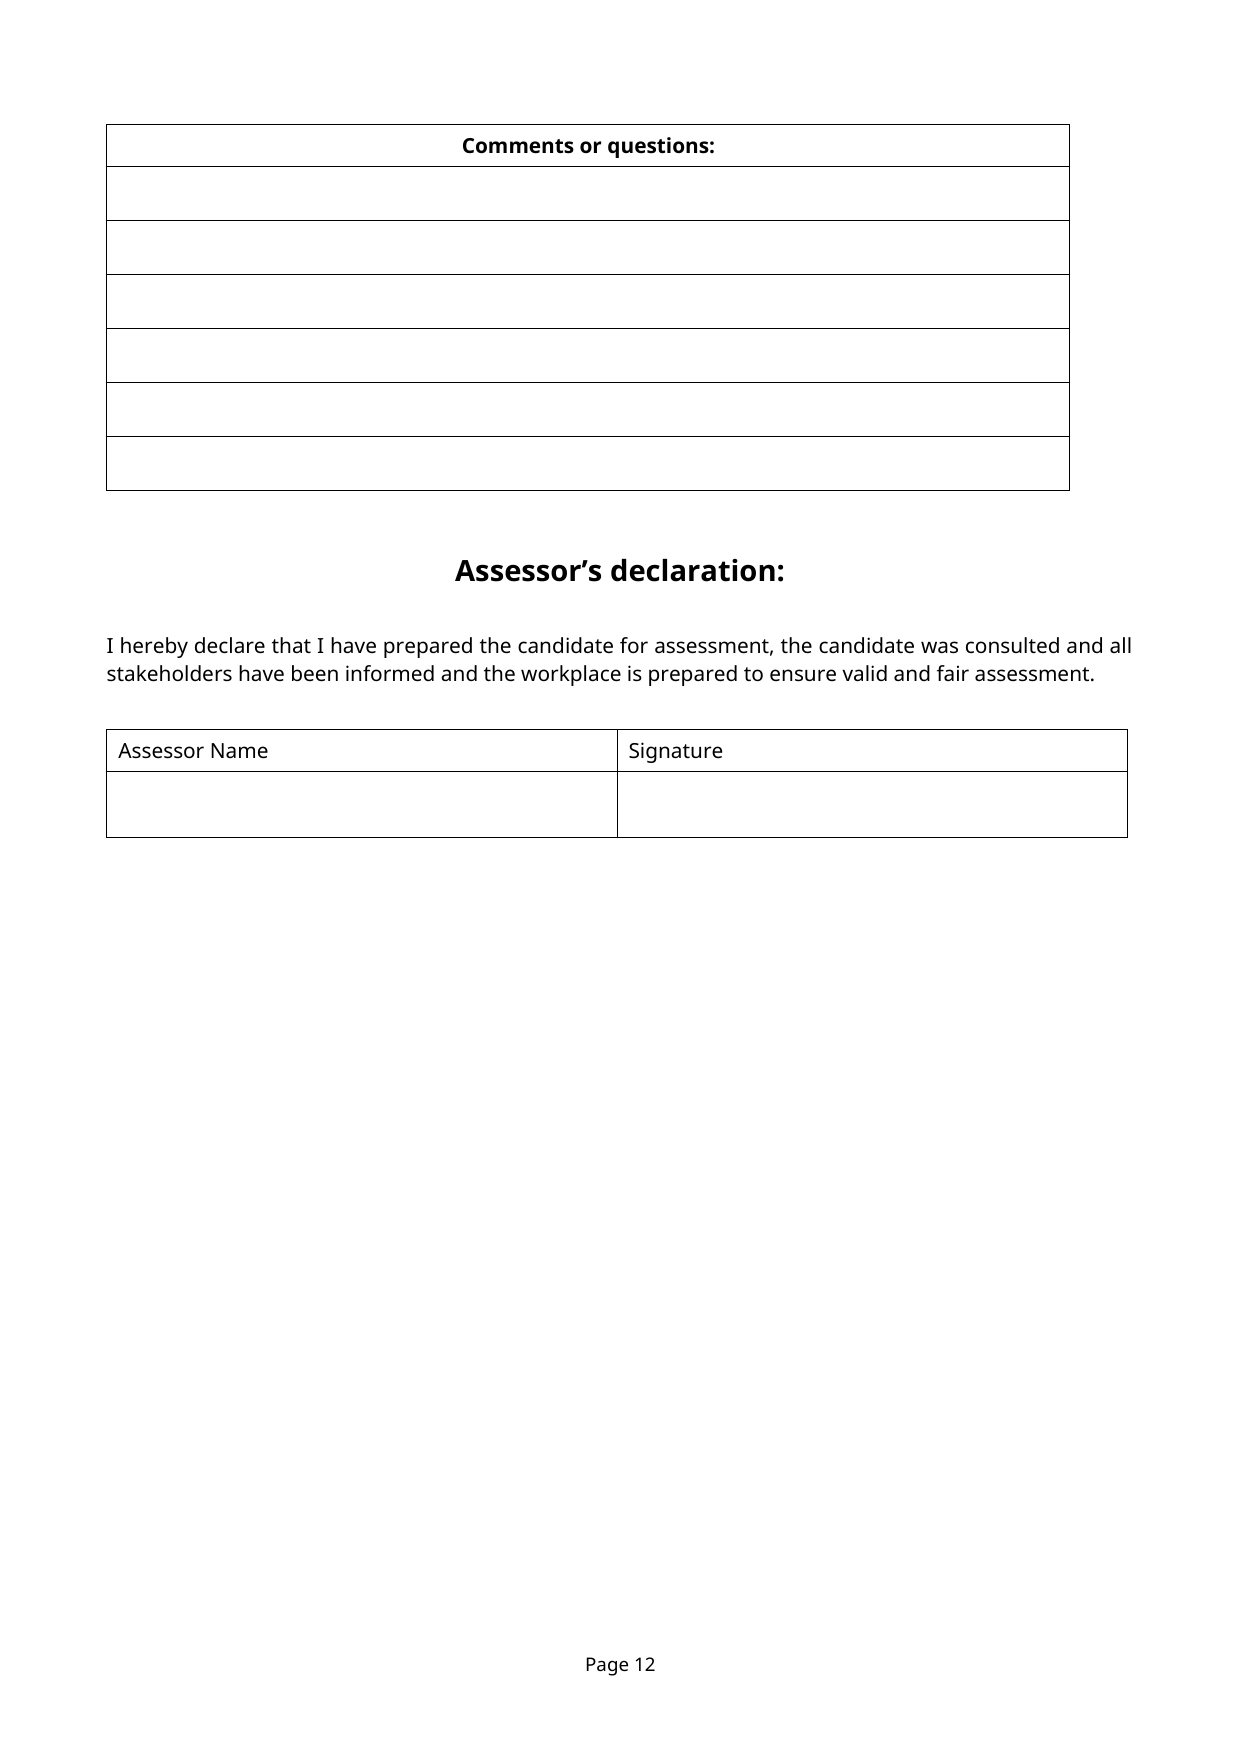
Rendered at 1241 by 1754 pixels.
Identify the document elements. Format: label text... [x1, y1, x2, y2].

table_cell [107, 437, 1069, 489]
text I hereby declare that I have prepared the candidate for assessment, the candidate was consulted and all stakeholders have been informed and the workplace is prepared to ensure valid and fair assessment. [106, 631, 1134, 688]
table_cell [618, 772, 1127, 837]
table_cell [107, 275, 1069, 328]
table_header Signature [618, 730, 1127, 771]
table_cell [107, 383, 1069, 436]
table_cell [107, 167, 1069, 220]
table_cell [107, 329, 1069, 382]
table_cell [107, 221, 1069, 274]
subtitle Assessor’s declaration: [106, 550, 1134, 590]
table_header Comments or questions: [107, 125, 1069, 166]
table_header Assessor Name [107, 730, 617, 771]
table_cell [107, 772, 617, 837]
